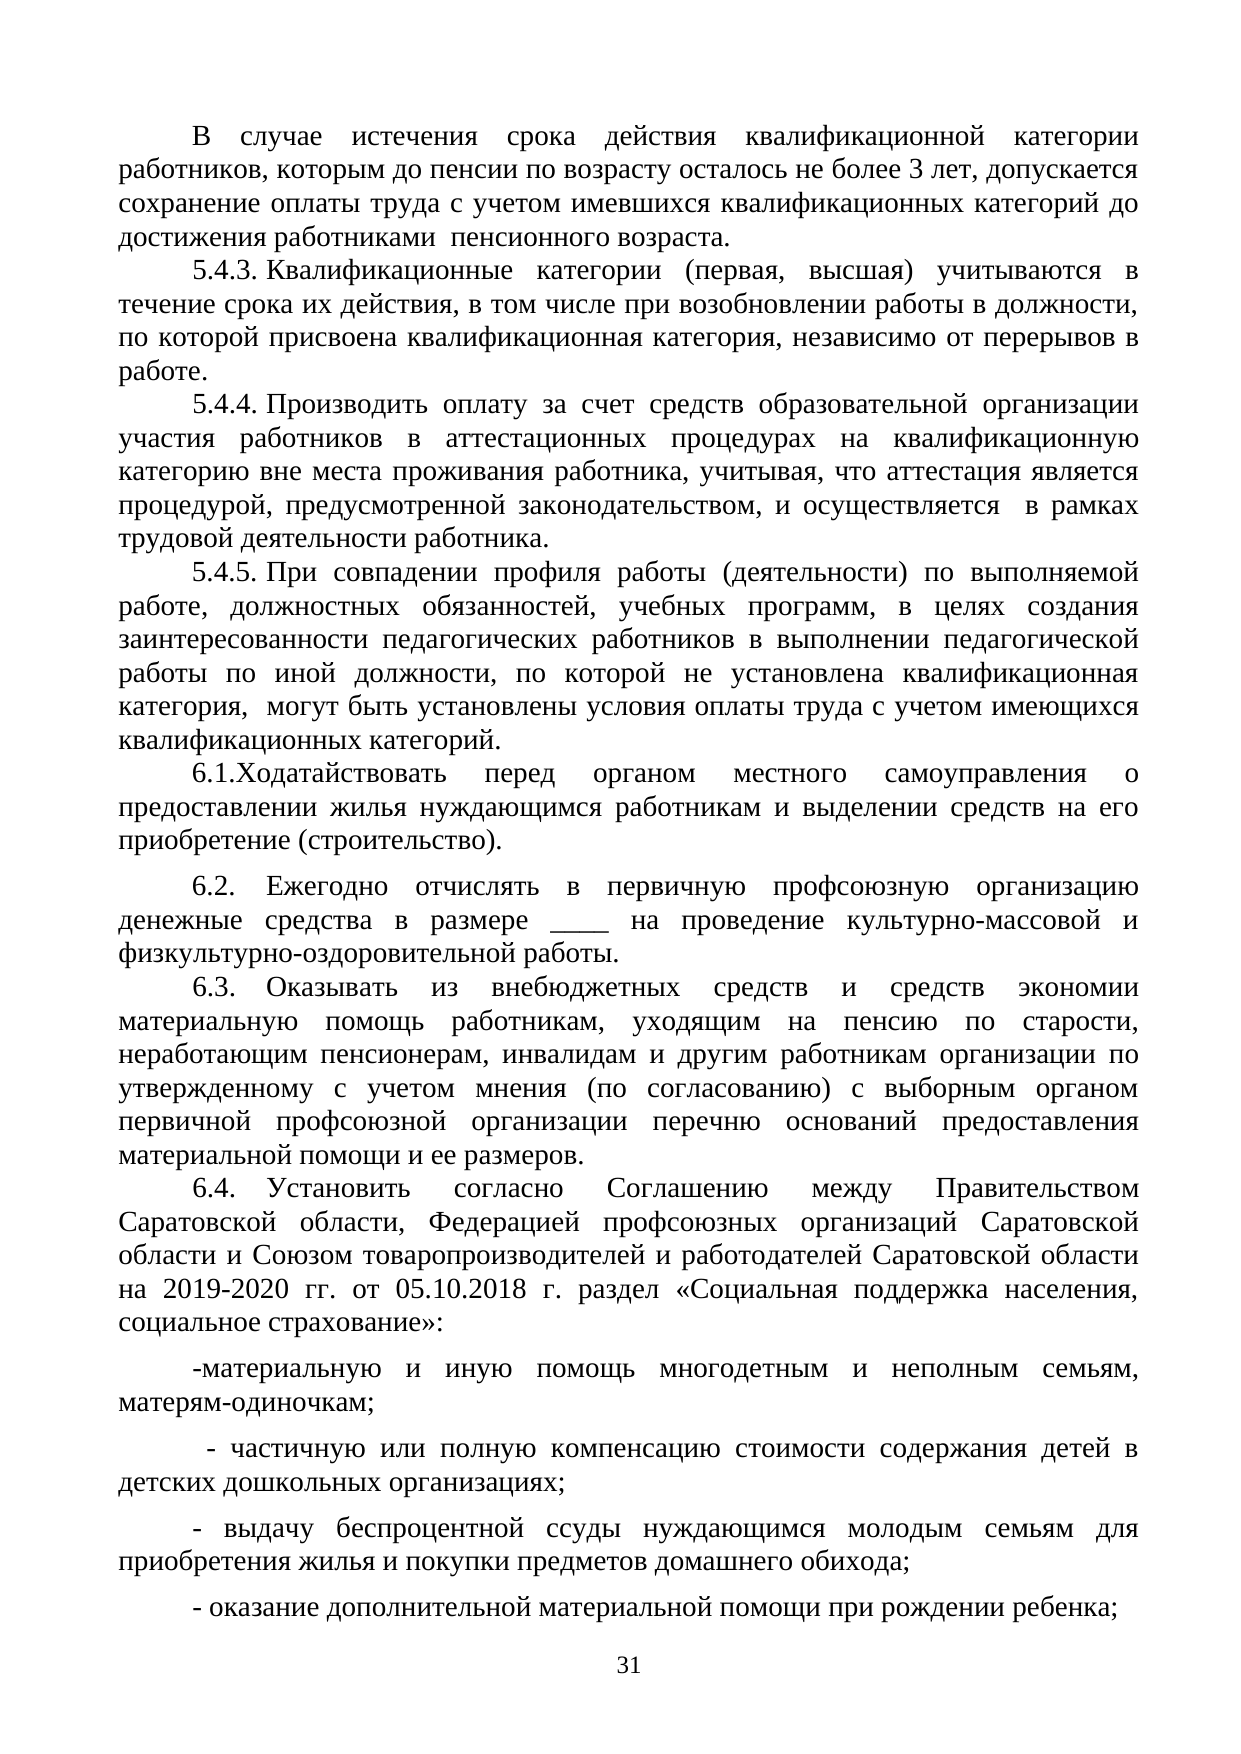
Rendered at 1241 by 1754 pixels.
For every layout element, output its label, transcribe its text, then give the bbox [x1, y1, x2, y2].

text - частичную или полную компенсацию стоимости содержания детей в детских дошкольных организациях; [118, 1430, 1140, 1497]
text 5.4.4. Производить оплату за счет средств образовательной организации участия работников в аттестационных процедурах на квалификационную категорию вне места проживания работника, учитывая, что аттестация является процедурой, предусмотренной законодательством, и осуществляется в рамках трудовой деятельности работника. [118, 386, 1140, 554]
text 6.2. Ежегодно отчислять в первичную профсоюзную организацию денежные средства в размере ____ на проведение культурно-массовой и физкультурно-оздоровительной работы. [118, 868, 1140, 969]
text 6.3. Оказывать из внебюджетных средств и средств экономии материальную помощь работникам, уходящим на пенсию по старости, неработающим пенсионерам, инвалидам и другим работникам организации по утвержденному с учетом мнения (по согласованию) с выборным органом первичной профсоюзной организации перечню оснований предоставления материальной помощи и ее размеров. [118, 969, 1140, 1170]
text 6.1.Ходатайствовать перед органом местного самоуправления о предоставлении жилья нуждающимся работникам и выделении средств на его приобретение (строительство). [118, 755, 1140, 856]
text - оказание дополнительной материальной помощи при рождении ребенка; [118, 1589, 1140, 1623]
text В случае истечения срока действия квалификационной категории работников, которым до пенсии по возрасту осталось не более 3 лет, допускается сохранение оплаты труда с учетом имевшихся квалификационных категорий до достижения работниками пенсионного возраста. [118, 118, 1140, 252]
text 5.4.5. При совпадении профиля работы (деятельности) по выполняемой работе, должностных обязанностей, учебных программ, в целях создания заинтересованности педагогических работников в выполнении педагогической работы по иной должности, по которой не установлена квалификационная категория, могут быть установлены условия оплаты труда с учетом имеющихся квалификационных категорий. [118, 554, 1140, 755]
text 5.4.3. Квалификационные категории (первая, высшая) учитываются в течение срока их действия, в том числе при возобновлении работы в должности, по которой присвоена квалификационная категория, независимо от перерывов в работе. [118, 252, 1140, 386]
text 6.4. Установить согласно Соглашению между Правительством Саратовской области, Федерацией профсоюзных организаций Саратовской области и Союзом товаропроизводителей и работодателей Саратовской области на 2019-2020 гг. от 05.10.2018 г. раздел «Социальная поддержка населения, социальное страхование»: [118, 1170, 1140, 1338]
text - выдачу беспроцентной ссуды нуждающимся молодым семьям для приобретения жилья и покупки предметов домашнего обихода; [118, 1510, 1140, 1577]
text -материальную и иную помощь многодетным и неполным семьям, матерям-одиночкам; [118, 1351, 1140, 1418]
